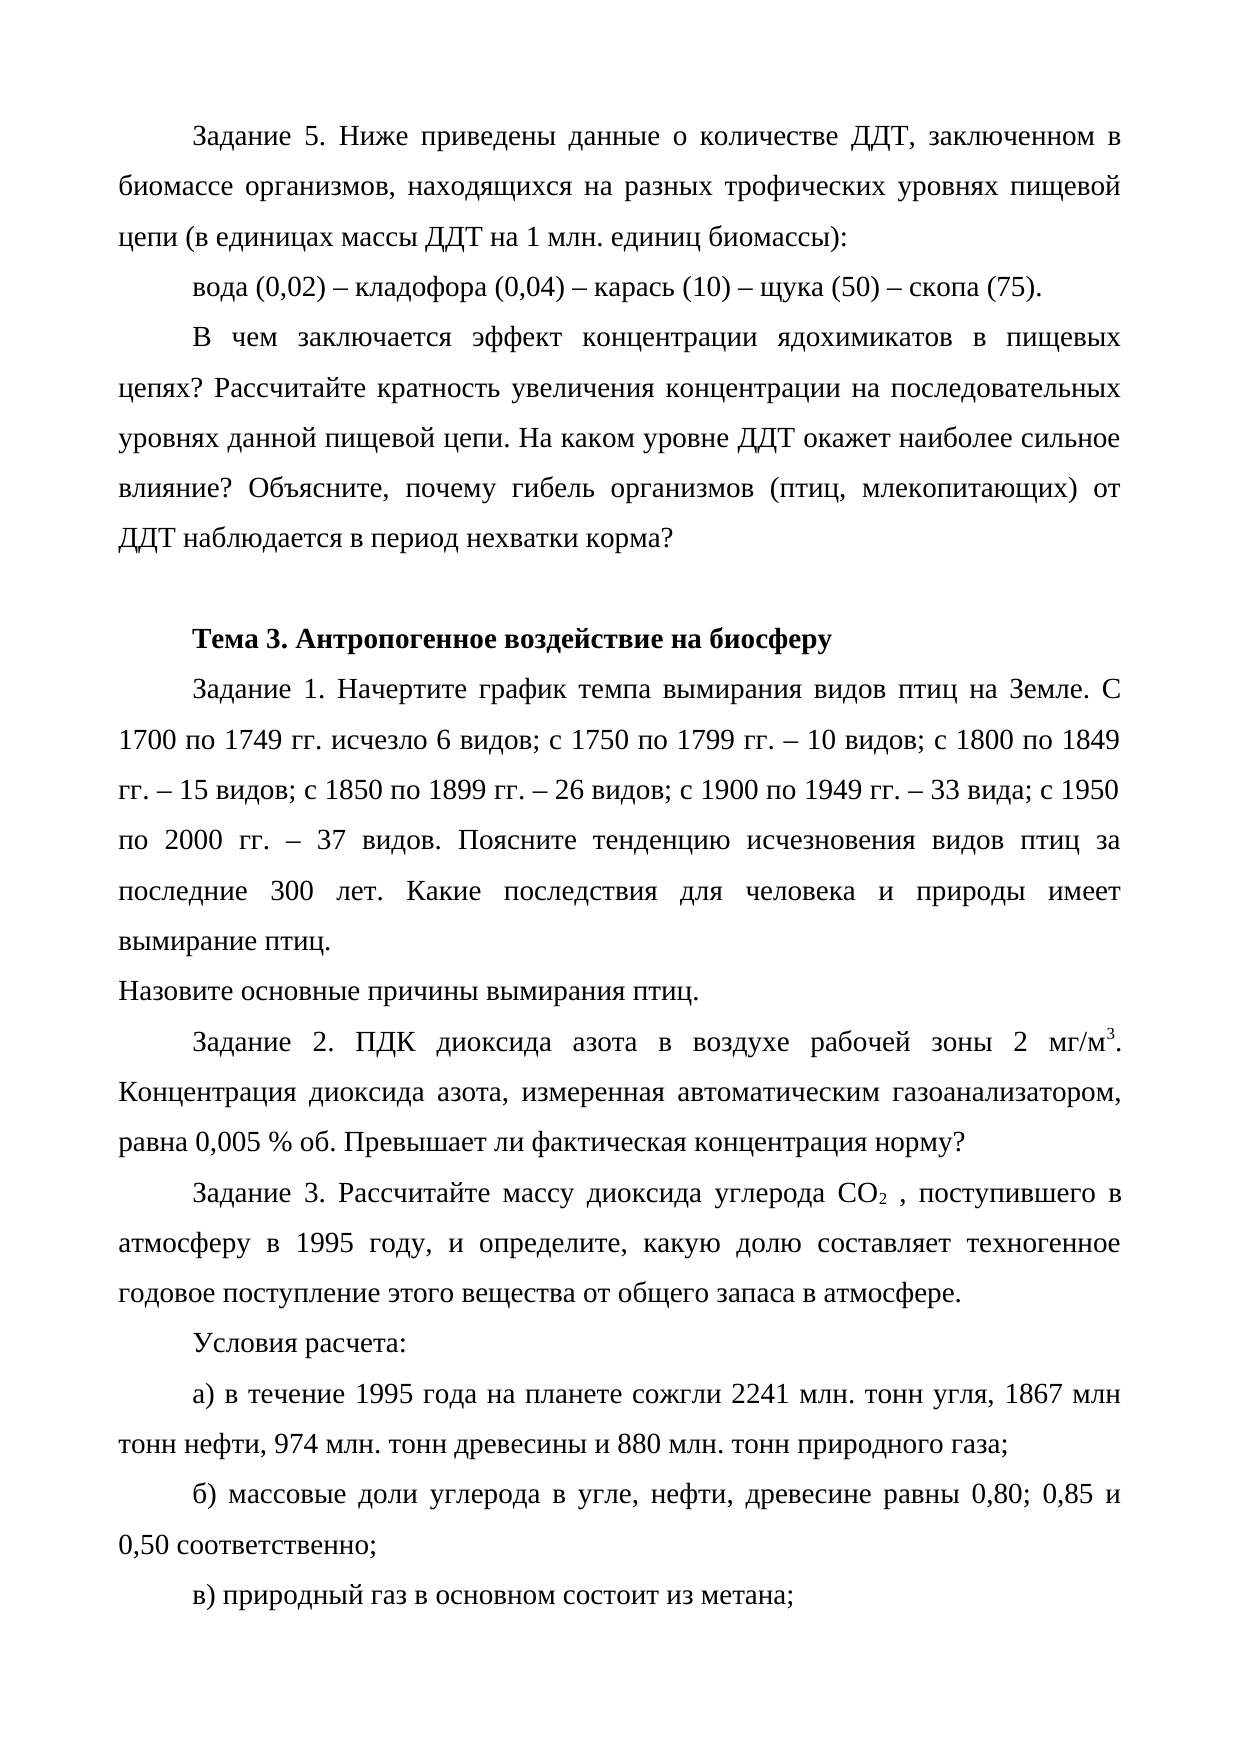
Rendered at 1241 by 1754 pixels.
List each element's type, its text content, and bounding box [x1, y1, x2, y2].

text Тема 3. Антропогенное воздействие на биосферу [118, 621, 1122, 655]
text а) в течение 1995 года на планете сожгли 2241 млн. тонн угля, 1867 млн тонн нефти, 974 млн. тонн древесины и 880 млн. тонн природного газа; [118, 1376, 1122, 1460]
text б) массовые доли углерода в угле, нефти, древесине равны 0,80; 0,85 и 0,50 соответственно; [118, 1477, 1122, 1560]
text Условия расчета: [118, 1326, 1122, 1359]
text в) природный газ в основном состоит из метана; [118, 1577, 1122, 1611]
text Задание 5. Ниже приведены данные о количестве ДДТ, заключенном в биомассе организмов, находящихся на разных трофических уровнях пищевой цепи (в единицах массы ДДТ на 1 млн. единиц биомассы): [118, 118, 1122, 252]
text вода (0,02) – кладофора (0,04) – карась (10) – щука (50) – скопа (75). [118, 269, 1122, 303]
text Назовите основные причины вымирания птиц. [118, 973, 1122, 1007]
text Задание 3. Рассчитайте массу диоксида углерода СО2 , поступившего в атмосферу в 1995 году, и определите, какую долю составляет техногенное годовое поступление этого вещества от общего запаса в атмосфере. [118, 1175, 1122, 1309]
text В чем заключается эффект концентрации ядохимикатов в пищевых цепях? Рассчитайте кратность увеличения концентрации на последовательных уровнях данной пищевой цепи. На каком уровне ДДТ окажет наиболее сильное влияние? Объясните, почему гибель организмов (птиц, млекопитающих) от ДДТ наблюдается в период нехватки корма? [118, 319, 1122, 554]
text Задание 2. ПДК диоксида азота в воздухе рабочей зоны 2 мг/м3. Концентрация диоксида азота, измеренная автоматическим газоанализатором, равна 0,005 % об. Превышает ли фактическая концентрация норму? [118, 1024, 1122, 1158]
text Задание 1. Начертите график темпа вымирания видов птиц на Земле. С 1700 по 1749 гг. исчезло 6 видов; с 1750 по 1799 гг. – 10 видов; с 1800 по 1849 гг. – 15 видов; с 1850 по 1899 гг. – 26 видов; с 1900 по 1949 гг. – 33 вида; с 1950 по 2000 гг. – 37 видов. Поясните тенденцию исчезновения видов птиц за последние 300 лет. Какие последствия для человека и природы имеет вымирание птиц. [118, 672, 1122, 957]
